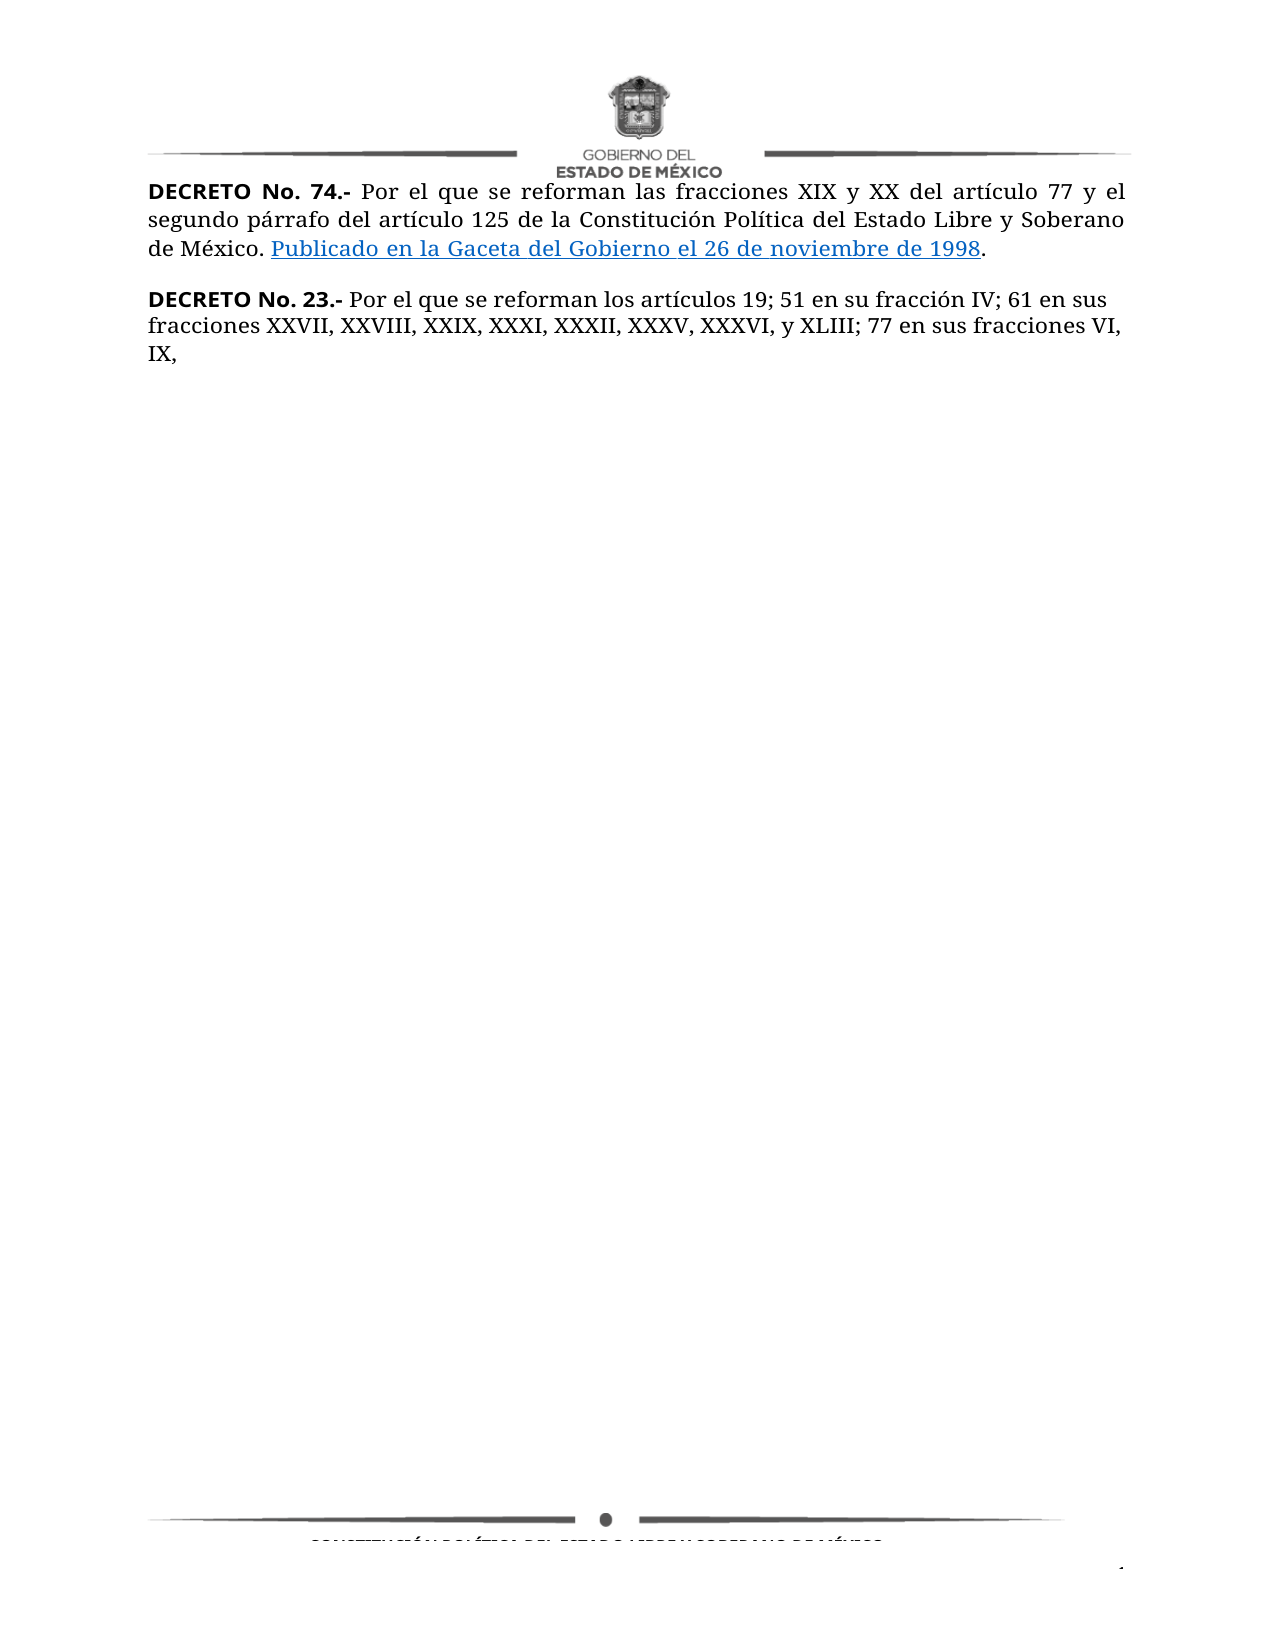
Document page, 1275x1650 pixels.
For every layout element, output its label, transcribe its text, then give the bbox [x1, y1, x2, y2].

text DECRETO No. 23.- Por el que se reforman los artículos 19; 51 en su fracción IV; 61 en sus fracciones XXVII, XXVIII, XXIX, XXXI, XXXII, XXXV, XXXVI, y XLIII; 77 en sus fracciones VI, IX, [148, 286, 1139, 367]
picture [147, 75, 1132, 178]
picture [147, 1513, 1065, 1527]
text DECRETO No. 74.- Por el que se reforman las fracciones XIX y XX del artículo 77 y el segundo párrafo del artículo 125 de la Constitución Política del Estado Libre y Soberano de México. Publicado en la Gaceta del Gobierno el 26 de noviembre de 1998. [148, 177, 1127, 262]
